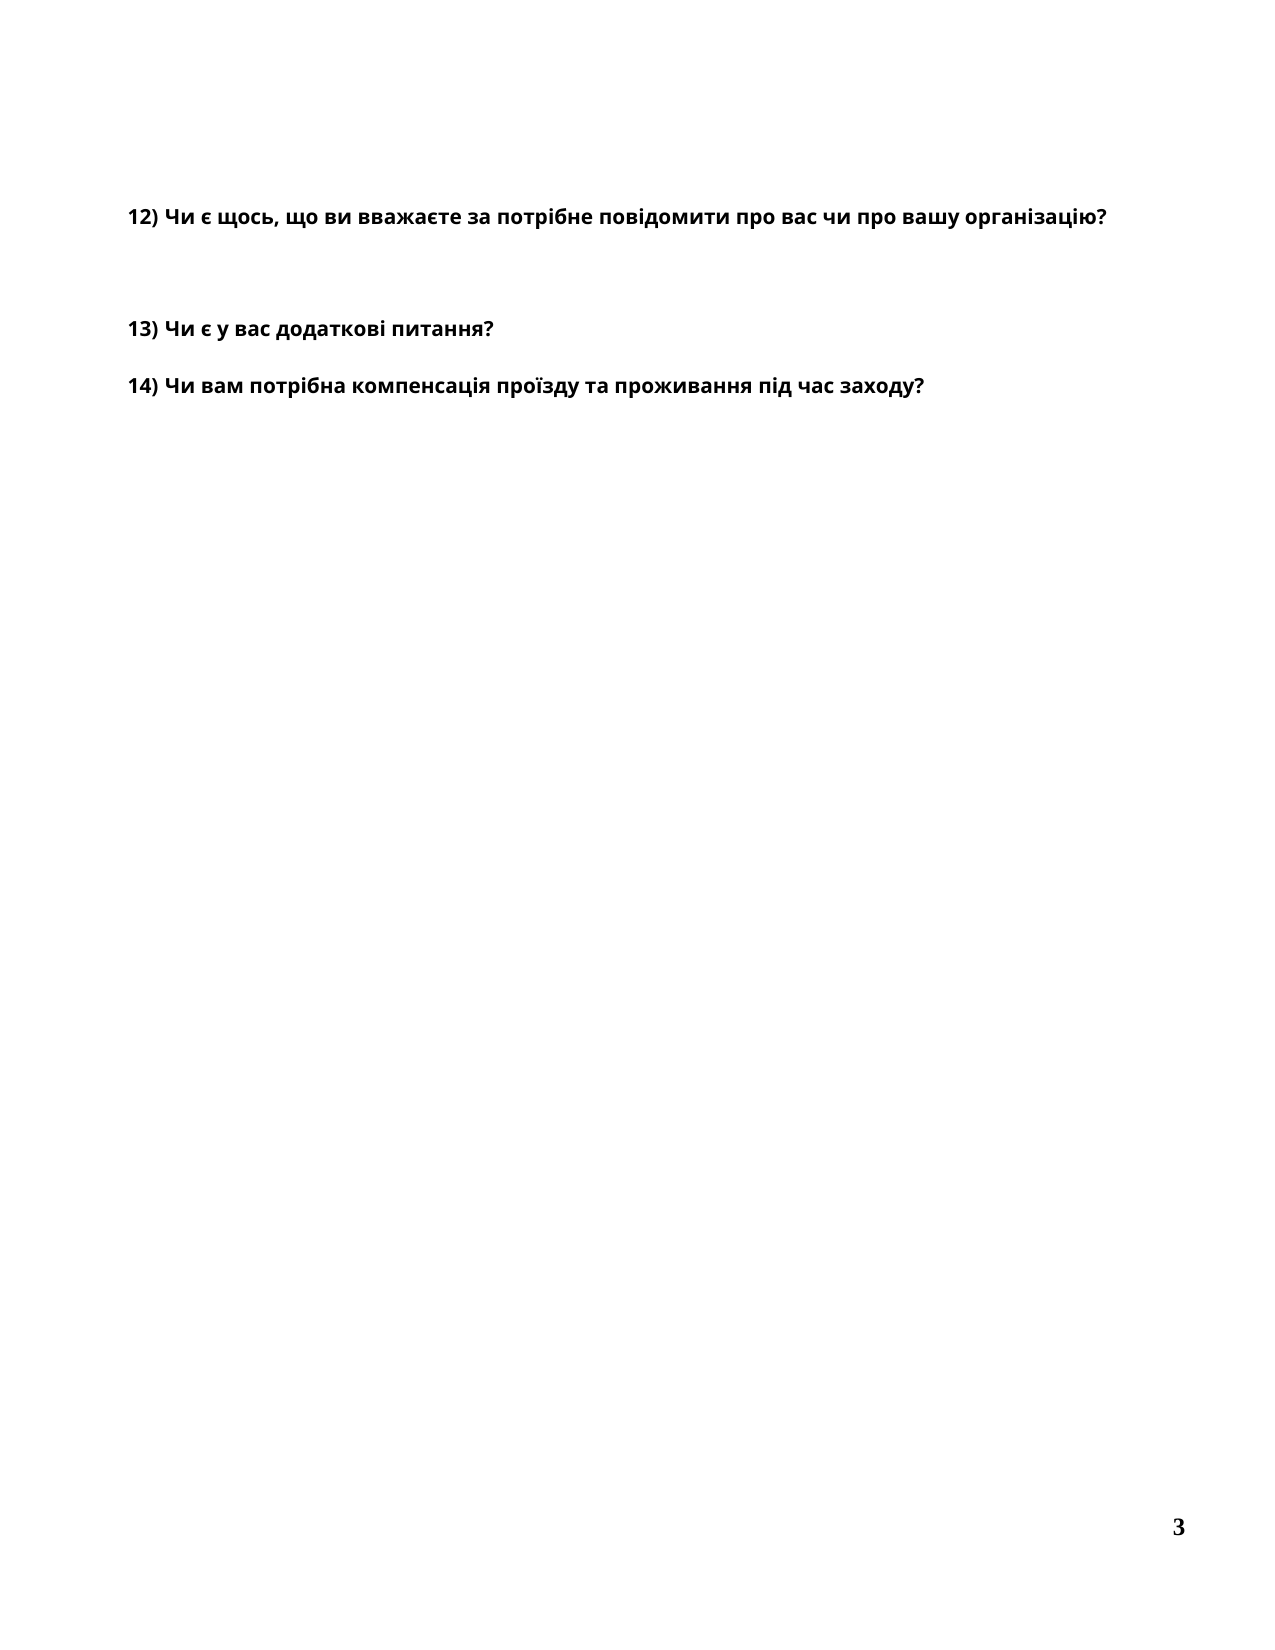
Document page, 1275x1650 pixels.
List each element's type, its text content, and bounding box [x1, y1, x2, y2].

list Чи є у вас додаткові питання? [127, 314, 1185, 343]
list Чи є щось, що ви вважаєте за потрібне повідомити про вас чи про вашу організацію? [127, 202, 1185, 231]
list Чи вам потрібна компенсація проїзду та проживання під час заходу? [127, 371, 1185, 400]
